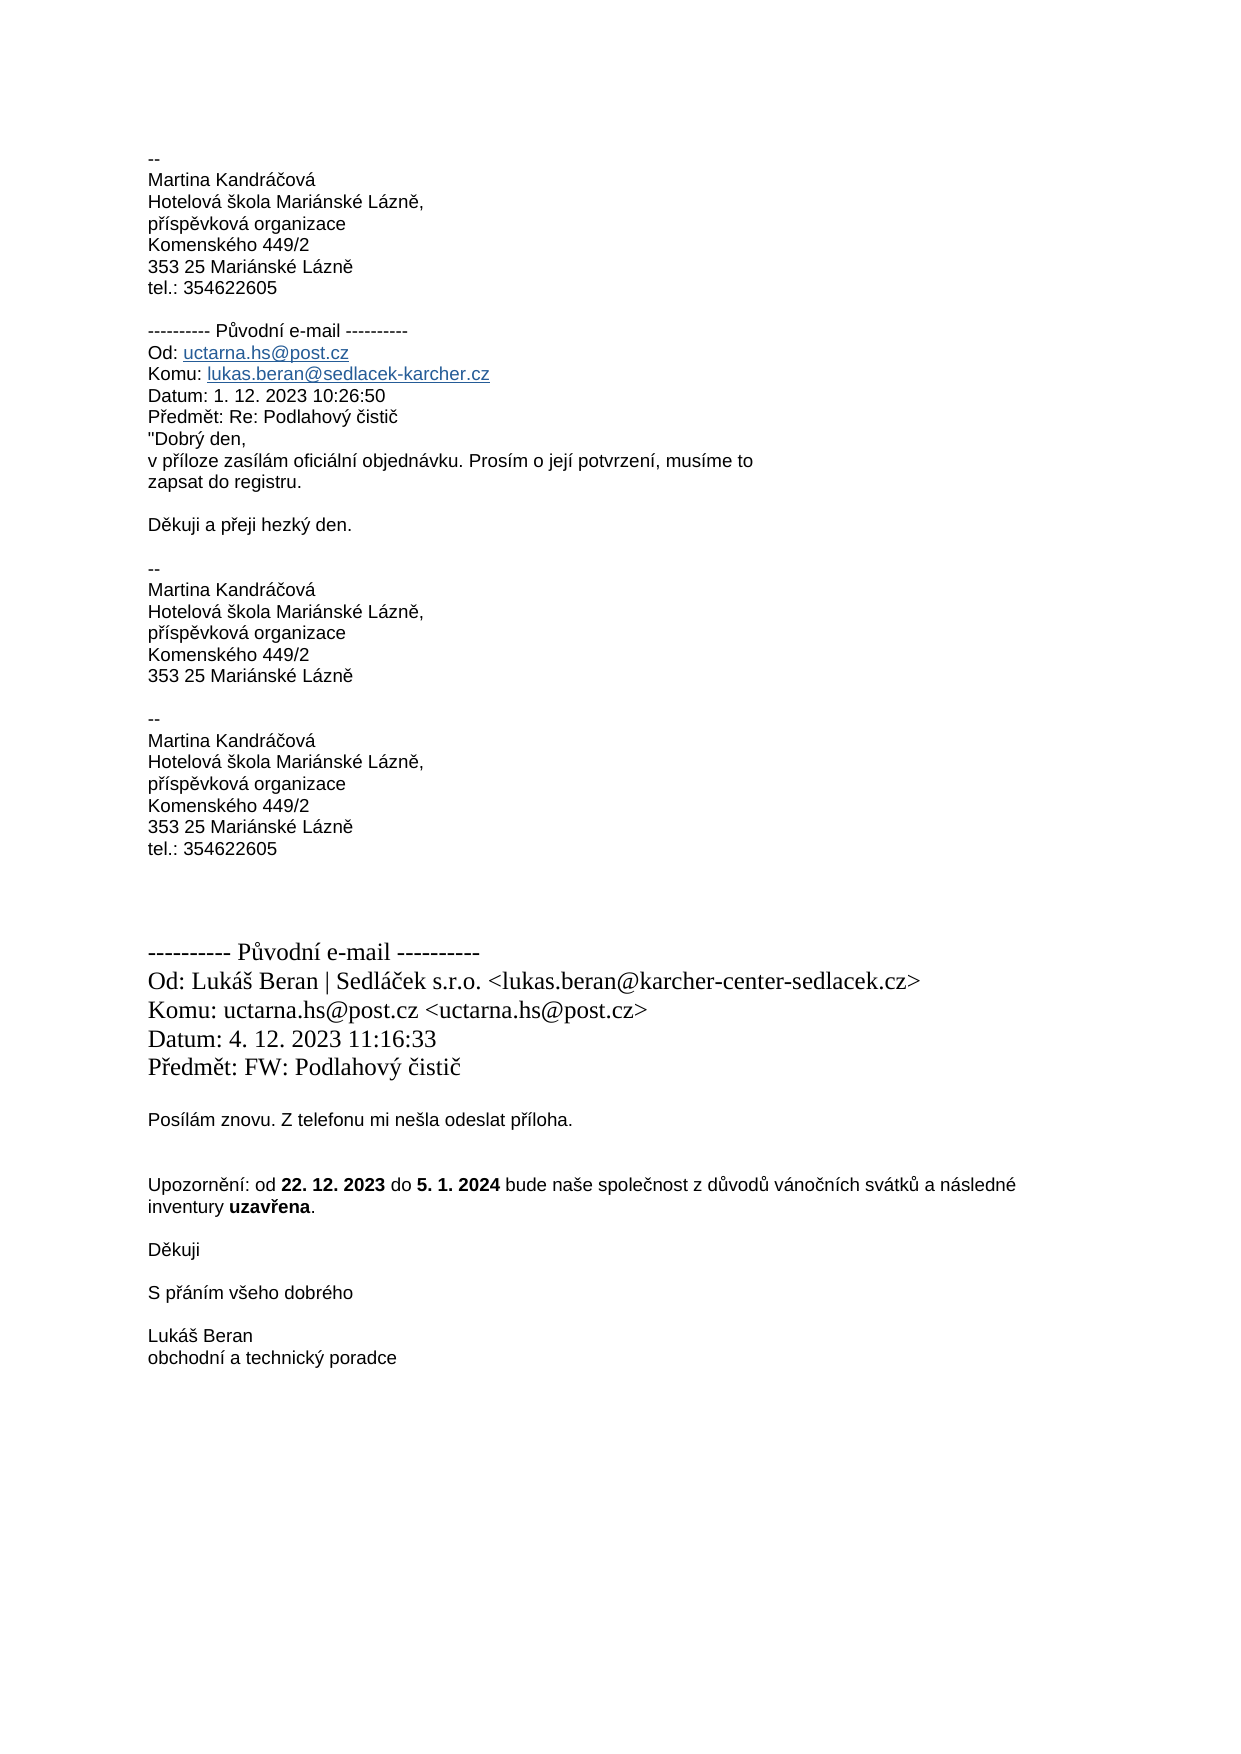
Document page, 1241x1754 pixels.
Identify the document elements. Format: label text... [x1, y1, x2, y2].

text Děkuji [148, 1239, 1093, 1260]
text obchodní a technický poradce [148, 1346, 1093, 1368]
text -- Martina Kandráčová Hotelová škola Mariánské Lázně, příspěvková organizace Komenského 449/2 353 25 Mariánské Lázně tel.: 354622605 [148, 708, 1093, 909]
text -- Martina Kandráčová Hotelová škola Mariánské Lázně, příspěvková organizace Komenského 449/2 353 25 Mariánské Lázně tel.: 354622605 ---------- Původní e-mail ---------- Od: uctarna.hs@post.cz Komu: lukas.beran@sedlacek-karcher.cz Datum: 1. 12. 2023 10:26:50 Předmět: Re: Podlahový čistič "Dobrý den, v příloze zasílám oficiální objednávku. Prosím o její potvrzení, musíme to zapsat do registru. Děkuji a přeji hezký den. -- Martina Kandráčová Hotelová škola Mariánské Lázně, příspěvková organizace Komenského 449/2 353 25 Mariánské Lázně [148, 148, 1093, 687]
text Lukáš Beran [148, 1325, 1093, 1346]
text ---------- Původní e-mail ---------- Od: Lukáš Beran | Sedláček s.r.o. <lukas.beran@karcher-center-sedlacek.cz> Komu: uctarna.hs@post.cz <uctarna.hs@post.cz> Datum: 4. 12. 2023 11:16:33 Předmět: FW: Podlahový čistič [148, 937, 1093, 1109]
text Upozornění: od 22. 12. 2023 do 5. 1. 2024 bude naše společnost z důvodů vánočních svátků a následné inventury uzavřena. [148, 1174, 1093, 1217]
text Posílám znovu. Z telefonu mi nešla odeslat příloha. [148, 1109, 1093, 1131]
text S přáním všeho dobrého [148, 1282, 1093, 1303]
